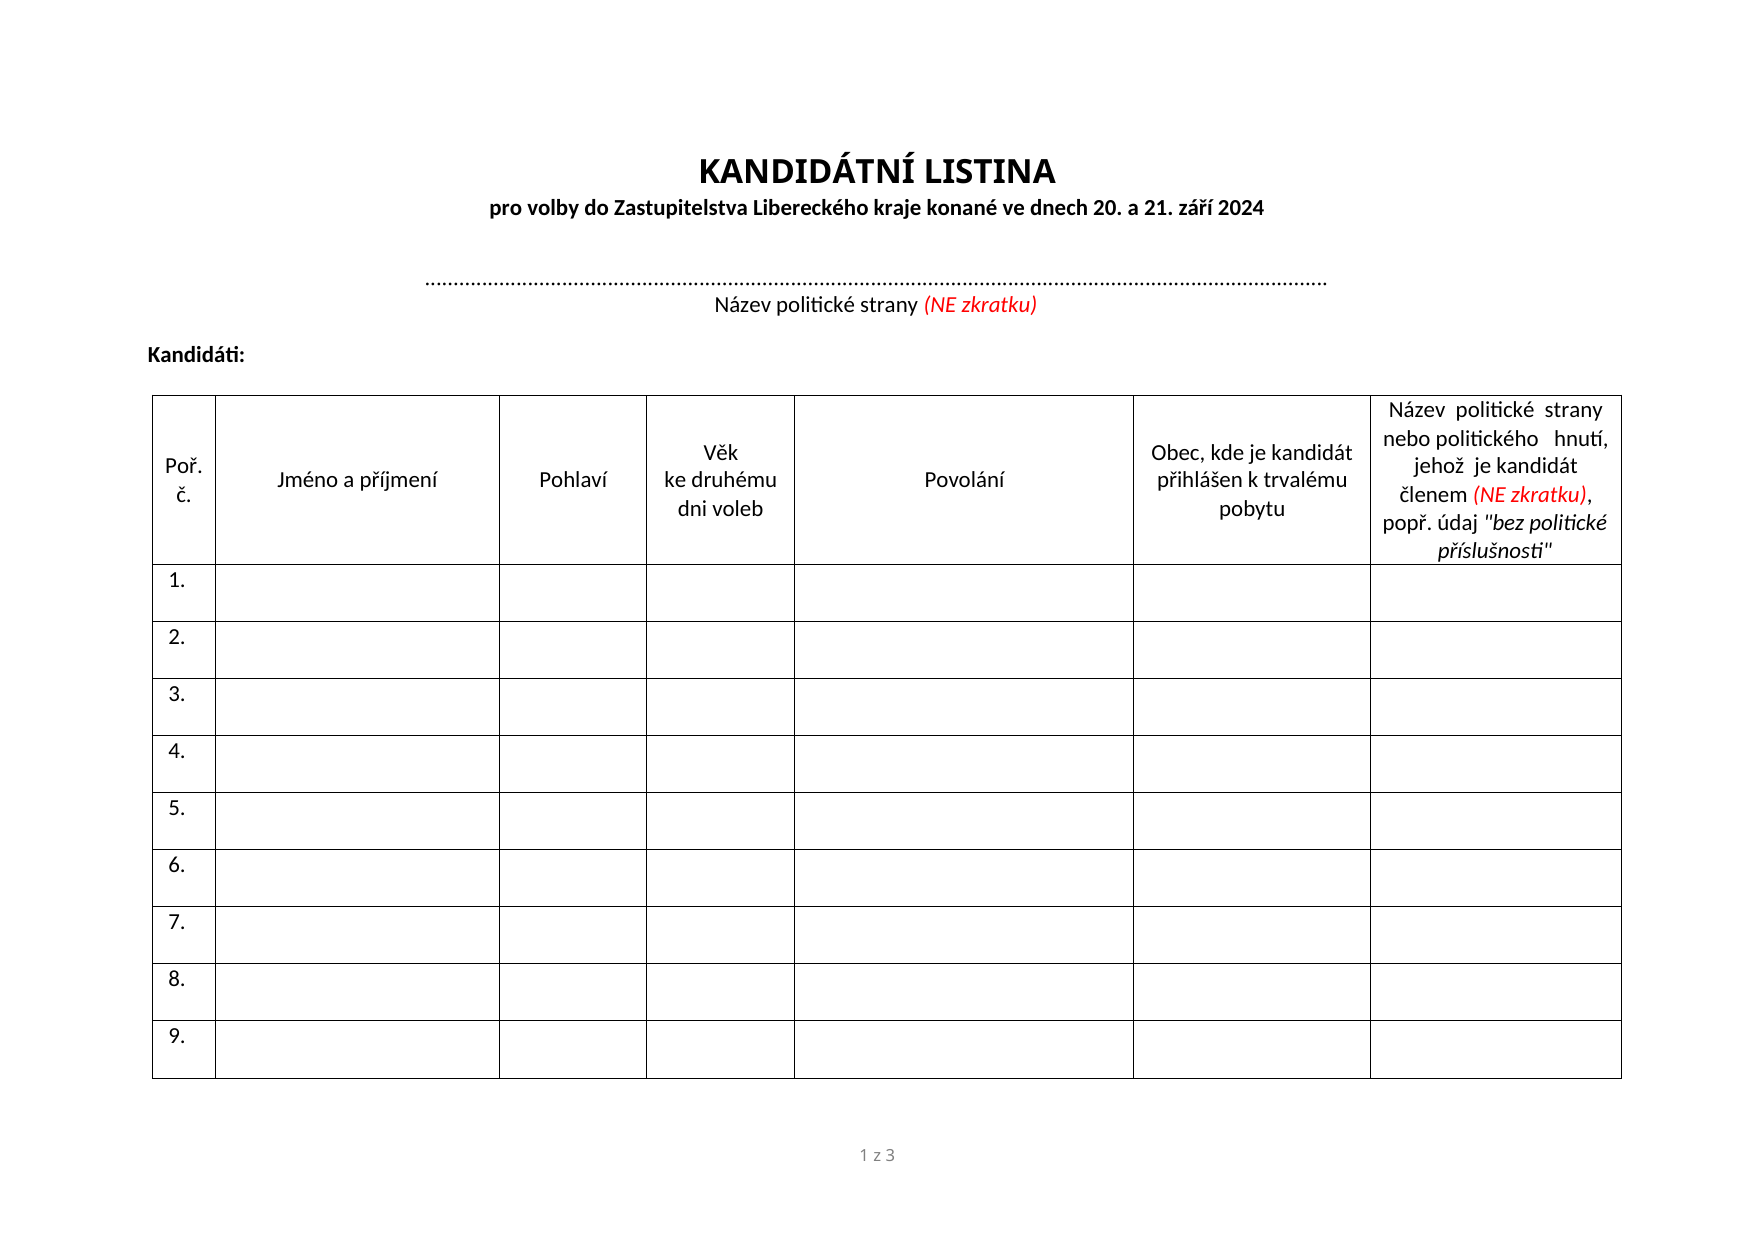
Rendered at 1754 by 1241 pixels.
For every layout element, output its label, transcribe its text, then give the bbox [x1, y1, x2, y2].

table_cell [153, 850, 215, 906]
table_cell [153, 622, 215, 678]
table_cell [500, 964, 646, 1020]
table_cell [1371, 793, 1621, 849]
table_header Název politické strany nebo politického hnutí, jehož je kandidát členem (NE zkratku), popř. údaj "bez politické příslušnosti" [1371, 396, 1621, 564]
table_cell [1134, 907, 1370, 963]
table_cell [795, 850, 1133, 906]
table_cell [1134, 565, 1370, 621]
table_cell [795, 1021, 1133, 1077]
table_cell [216, 736, 499, 792]
text Název politické strany (NE zkratku) [148, 291, 1606, 319]
table_cell [1371, 850, 1621, 906]
table_cell [647, 907, 794, 963]
table_cell [795, 964, 1133, 1020]
table_cell [795, 622, 1133, 678]
table_cell [500, 622, 646, 678]
table_cell [1371, 964, 1621, 1020]
table_cell [1371, 565, 1621, 621]
table_cell [795, 736, 1133, 792]
table_cell [1134, 793, 1370, 849]
table_cell [647, 793, 794, 849]
table_cell [153, 907, 215, 963]
table_cell [1134, 679, 1370, 735]
table_cell [153, 793, 215, 849]
table_cell [153, 1021, 215, 1077]
table_cell [795, 793, 1133, 849]
text Kandidátní listina [148, 148, 1606, 193]
table_cell [647, 736, 794, 792]
table_cell [647, 964, 794, 1020]
text .............................................................................................................................................................. [148, 264, 1606, 291]
text Kandidáti: [148, 340, 1606, 368]
table_cell [216, 1021, 499, 1077]
table_cell [216, 679, 499, 735]
table_cell [216, 565, 499, 621]
table_cell [1371, 736, 1621, 792]
table_cell [1134, 622, 1370, 678]
table_cell [1134, 1021, 1370, 1077]
table_cell [216, 907, 499, 963]
table_cell [153, 565, 215, 621]
table_header Věk ke druhému dni voleb [647, 396, 794, 564]
table_cell [1134, 850, 1370, 906]
table_cell [795, 907, 1133, 963]
table_cell [1134, 736, 1370, 792]
table_header Jméno a příjmení [216, 396, 499, 564]
table_cell [500, 679, 646, 735]
table_cell [500, 1021, 646, 1077]
table_header Poř. č. [153, 396, 215, 564]
table_cell [500, 850, 646, 906]
table_cell [216, 850, 499, 906]
table_cell [795, 679, 1133, 735]
table_cell [1371, 907, 1621, 963]
table_cell [153, 679, 215, 735]
table_cell [795, 565, 1133, 621]
table_cell [647, 679, 794, 735]
table_cell [647, 850, 794, 906]
table_cell [216, 622, 499, 678]
table_cell [1371, 1021, 1621, 1077]
table_header Pohlaví [500, 396, 646, 564]
table_cell [500, 565, 646, 621]
text pro volby do Zastupitelstva Libereckého kraje konané ve dnech 20. a 21. září 2024 [148, 193, 1606, 221]
table_cell [216, 793, 499, 849]
table_cell [500, 736, 646, 792]
table_cell [1371, 622, 1621, 678]
table_cell [216, 964, 499, 1020]
table_cell [647, 622, 794, 678]
table_cell [1134, 964, 1370, 1020]
table_header Obec, kde je kandidát přihlášen k trvalému pobytu [1134, 396, 1370, 564]
table_cell [500, 907, 646, 963]
table_cell [500, 793, 646, 849]
table_cell [647, 565, 794, 621]
table_cell [1371, 679, 1621, 735]
table_header Povolání [795, 396, 1133, 564]
table_cell [153, 964, 215, 1020]
table_cell [153, 736, 215, 792]
table_cell [647, 1021, 794, 1077]
